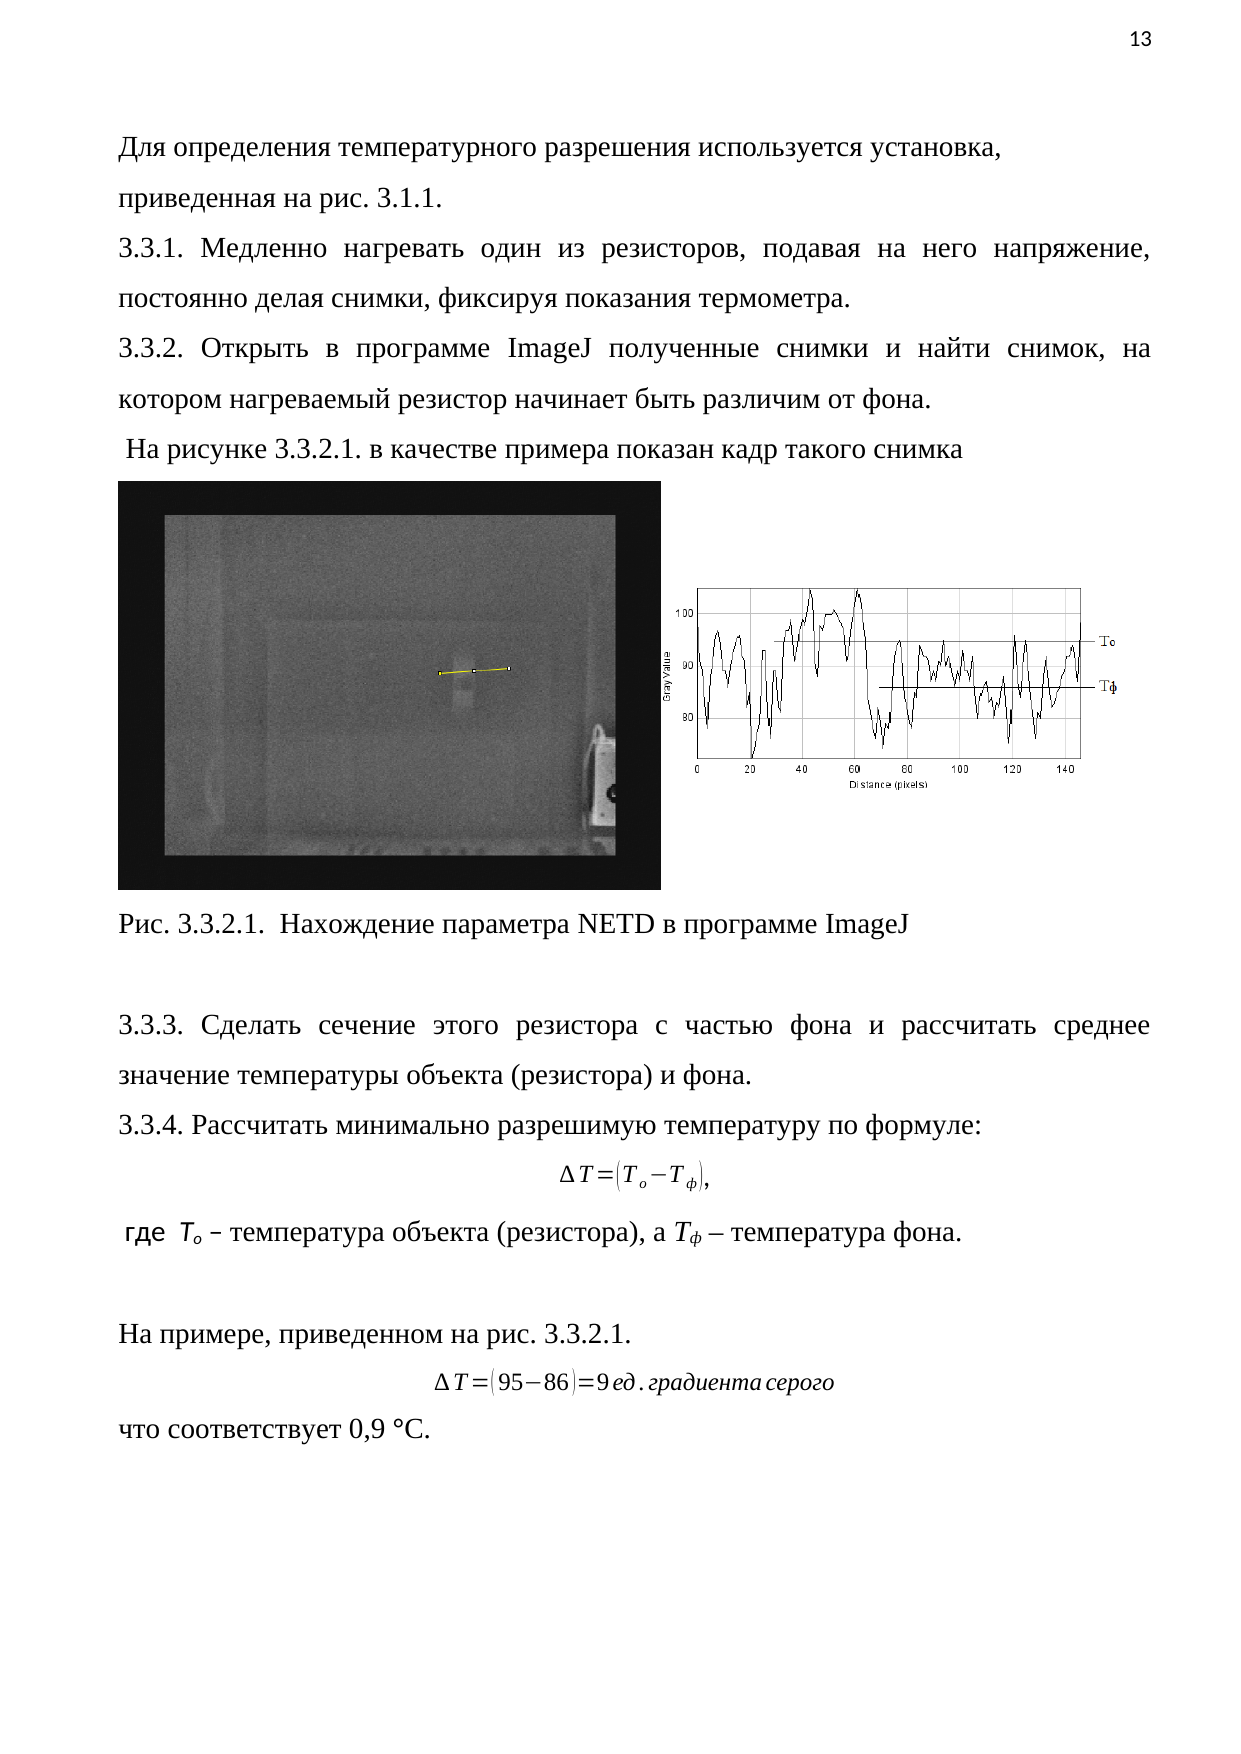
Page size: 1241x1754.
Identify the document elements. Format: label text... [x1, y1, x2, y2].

text 3.3.4. Рассчитать минимально разрешимую температуру по формуле: [118, 1107, 1152, 1141]
text где То – температура объекта (резистора), а Тф – температура фона. [118, 1213, 1152, 1248]
text На примере, приведенном на рис. 3.3.2.1. [118, 1317, 1152, 1350]
picture [118, 481, 1119, 890]
text , [118, 1158, 1152, 1195]
text что соответствует 0,9 °С. [118, 1412, 1152, 1445]
text 3.3.1. Медленно нагревать один из резисторов, подавая на него напряжение, постоянно делая снимки, фиксируя показания термометра. [118, 230, 1152, 314]
text 3.3.2. Открыть в программе ImageJ полученные снимки и найти снимок, на котором нагреваемый резистор начинает быть различим от фона. [118, 331, 1152, 414]
text На рисунке 3.3.2.1. в качестве примера показан кадр такого снимка [118, 431, 1152, 465]
text Для определения температурного разрешения используется установка, приведенная на рис. 3.1.1. [118, 129, 1152, 213]
text 3.3.3. Сделать сечение этого резистора с частью фона и рассчитать среднее значение температуры объекта (резистора) и фона. [118, 1007, 1152, 1091]
